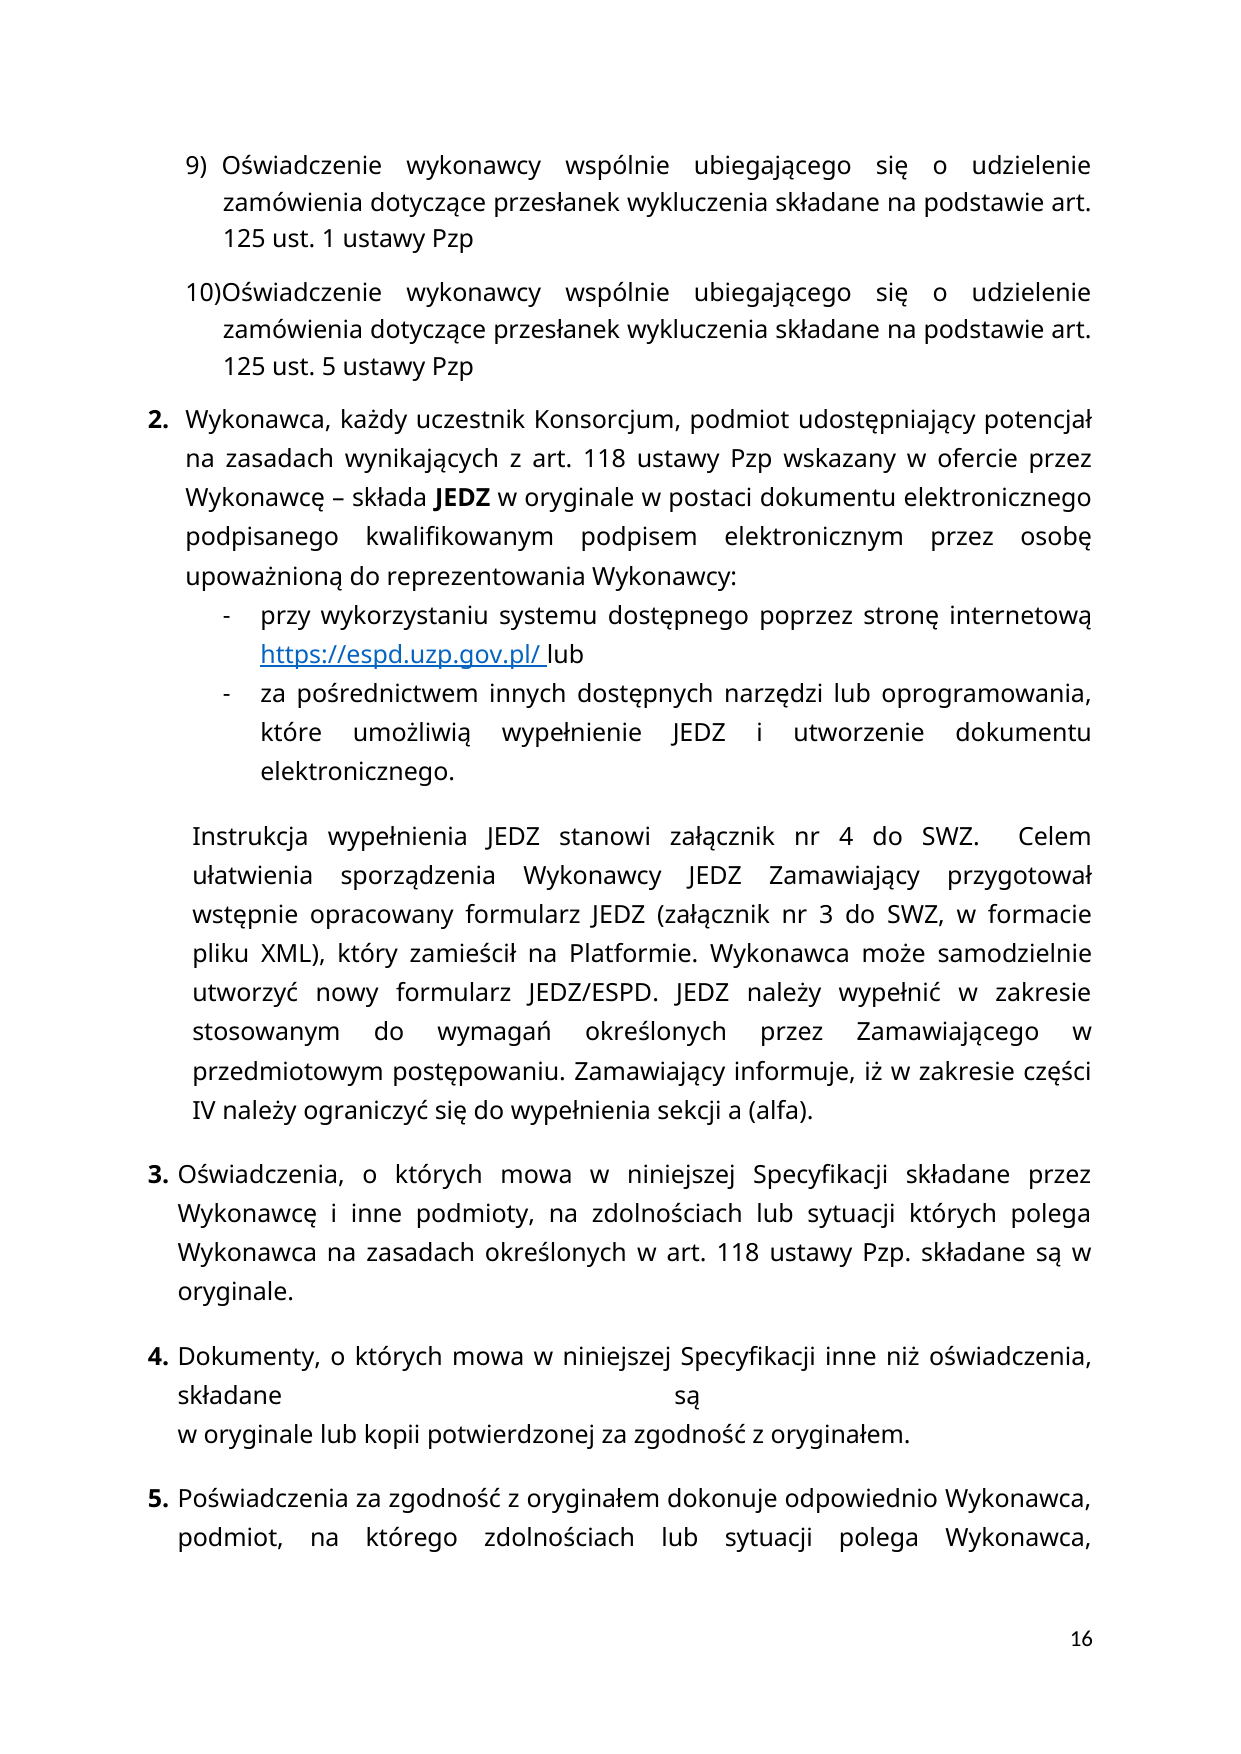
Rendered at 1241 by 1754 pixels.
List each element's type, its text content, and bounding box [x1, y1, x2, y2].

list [148, 1481, 1093, 1554]
list Dokumenty, o których mowa w niniejszej Specyfikacji inne niż oświadczenia, składane są w oryginale lub kopii potwierdzonej za zgodność z oryginałem. [148, 1338, 1093, 1451]
list przy wykorzystaniu systemu dostępnego poprzez stronę internetową https://espd.uzp.gov.pl/ lub [223, 597, 1093, 671]
list Oświadczenie wykonawcy wspólnie ubiegającego się o udzielenie zamówienia dotyczące przesłanek wykluczenia składane na podstawie art. 125 ust. 1 ustawy Pzp [185, 148, 1093, 255]
list Oświadczenia, o których mowa w niniejszej Specyfikacji składane przez Wykonawcę i inne podmioty, na zdolnościach lub sytuacji których polega Wykonawca na zasadach określonych w art. 118 ustawy Pzp. składane są w oryginale. [148, 1157, 1093, 1308]
text Instrukcja wypełnienia JEDZ stanowi załącznik nr 4 do SWZ. Celem ułatwienia sporządzenia Wykonawcy JEDZ Zamawiający przygotował wstępnie opracowany formularz JEDZ (załącznik nr 3 do SWZ, w formacie pliku XML), który zamieścił na Platformie. Wykonawca może samodzielnie utworzyć nowy formularz JEDZ/ESPD. JEDZ należy wypełnić w zakresie stosowanym do wymagań określonych przez Zamawiającego w przedmiotowym postępowaniu. Zamawiający informuje, iż w zakresie części IV należy ograniczyć się do wypełnienia sekcji a (alfa). [192, 818, 1093, 1126]
list Wykonawca, każdy uczestnik Konsorcjum, podmiot udostępniający potencjał na zasadach wynikających z art. 118 ustawy Pzp wskazany w ofercie przez Wykonawcę – składa JEDZ w oryginale w postaci dokumentu elektronicznego podpisanego kwalifikowanym podpisem elektronicznym przez osobę upoważnioną do reprezentowania Wykonawcy: [148, 402, 1093, 592]
list Oświadczenie wykonawcy wspólnie ubiegającego się o udzielenie zamówienia dotyczące przesłanek wykluczenia składane na podstawie art. 125 ust. 5 ustawy Pzp [185, 274, 1093, 382]
list za pośrednictwem innych dostępnych narzędzi lub oprogramowania, które umożliwią wypełnienie JEDZ i utworzenie dokumentu elektronicznego. [223, 676, 1093, 788]
